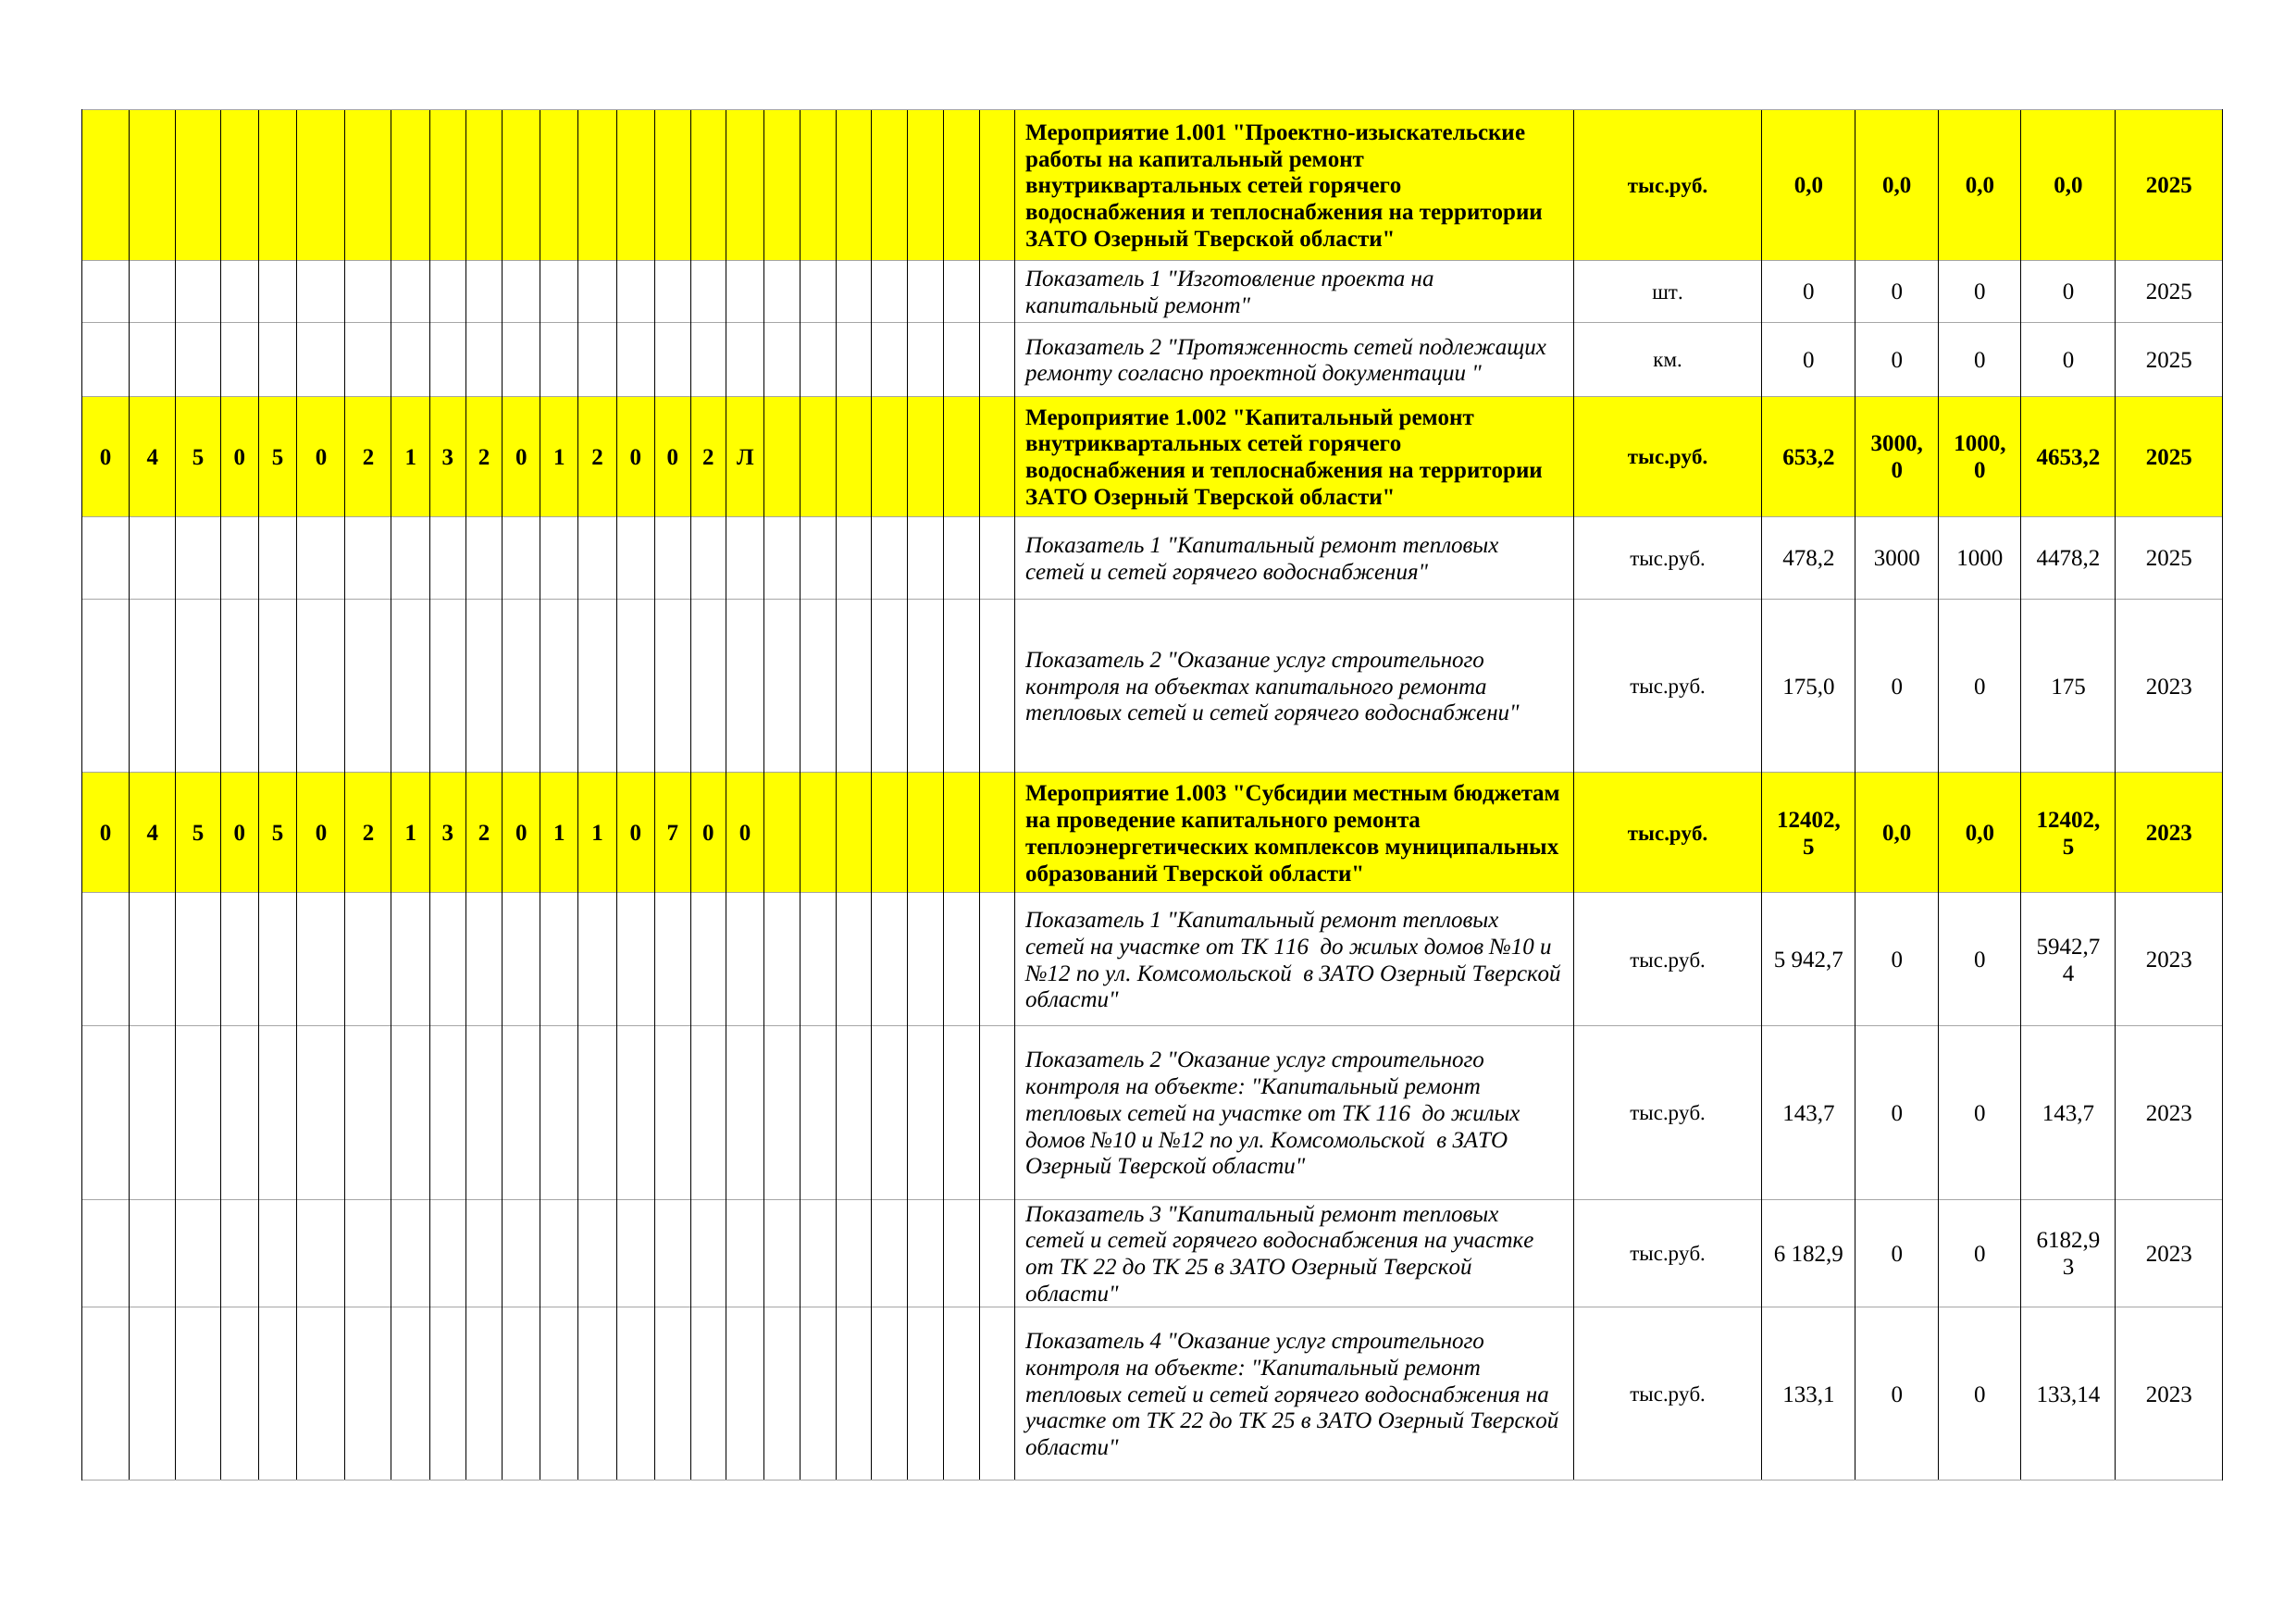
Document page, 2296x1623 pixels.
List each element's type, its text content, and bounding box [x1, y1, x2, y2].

table_cell [980, 323, 1014, 396]
table_cell 2025 [2116, 110, 2222, 260]
table_cell [176, 261, 220, 322]
table_cell [259, 323, 296, 396]
table_cell 5942,74 [2021, 893, 2115, 1025]
table_cell 4478,2 [2021, 517, 2115, 599]
table_cell [82, 517, 129, 599]
table_cell [297, 261, 344, 322]
table_cell [944, 261, 979, 322]
table_cell тыс.руб. [1574, 600, 1761, 772]
table_cell 12402,5 [1762, 773, 1855, 892]
table_cell [944, 110, 979, 260]
table_cell [391, 1200, 429, 1307]
table_cell [655, 110, 690, 260]
table_cell 0,0 [1855, 773, 1938, 892]
table_cell 2025 [2116, 261, 2222, 322]
table_cell тыс.руб. [1574, 1200, 1761, 1307]
table_cell [655, 1200, 690, 1307]
table_cell [176, 517, 220, 599]
table_cell [980, 600, 1014, 772]
table_cell [800, 773, 836, 892]
table_cell [540, 261, 577, 322]
table_cell [617, 261, 654, 322]
table_cell 143,7 [1762, 1026, 1855, 1199]
table_cell [345, 110, 391, 260]
table_cell [578, 323, 616, 396]
table_cell [764, 323, 800, 396]
table_cell [764, 600, 800, 772]
table_cell [944, 600, 979, 772]
table_cell [578, 1200, 616, 1307]
table_cell [82, 893, 129, 1025]
table_cell [221, 893, 258, 1025]
table_cell 2023 [2116, 600, 2222, 772]
table_cell [259, 893, 296, 1025]
table_cell 2023 [2116, 1026, 2222, 1199]
table_cell 0,0 [1939, 773, 2020, 892]
table_cell [176, 1307, 220, 1480]
table_cell [297, 893, 344, 1025]
table_cell [908, 1307, 943, 1480]
table_cell 2 [345, 773, 391, 892]
table_cell [466, 600, 502, 772]
table_cell [800, 893, 836, 1025]
table_cell [130, 893, 175, 1025]
table_cell [837, 397, 871, 516]
table_cell [176, 1026, 220, 1199]
table_cell [764, 110, 800, 260]
table_cell 2025 [2116, 397, 2222, 516]
table_cell [221, 1200, 258, 1307]
table_cell [130, 323, 175, 396]
table_cell 0 [1855, 893, 1938, 1025]
table_cell [944, 517, 979, 599]
table_cell [297, 1307, 344, 1480]
table_cell [345, 323, 391, 396]
table_cell 2025 [2116, 517, 2222, 599]
table_cell 0 [1939, 1026, 2020, 1199]
table_cell [908, 1026, 943, 1199]
table_cell [82, 600, 129, 772]
table_cell [466, 1026, 502, 1199]
table_cell [837, 323, 871, 396]
table_cell [726, 1026, 763, 1199]
table_cell [540, 110, 577, 260]
table_cell [726, 1307, 763, 1480]
table_cell [259, 600, 296, 772]
table_cell [872, 517, 907, 599]
table_cell [655, 600, 690, 772]
table_cell [391, 600, 429, 772]
table_cell [691, 1307, 726, 1480]
table_cell [540, 323, 577, 396]
table_cell 0 [617, 773, 654, 892]
table_cell [691, 1026, 726, 1199]
table_cell 2 [345, 397, 391, 516]
table_cell [391, 323, 429, 396]
table_cell [800, 1026, 836, 1199]
table_cell [837, 600, 871, 772]
table_cell [837, 893, 871, 1025]
table_cell 0 [1939, 1200, 2020, 1307]
table_cell [82, 110, 129, 260]
table_cell [466, 1307, 502, 1480]
table_cell [837, 1307, 871, 1480]
table_cell [837, 261, 871, 322]
table_cell [837, 517, 871, 599]
table_cell [980, 397, 1014, 516]
table_cell [578, 600, 616, 772]
table_cell 2 [466, 397, 502, 516]
table_cell 0 [221, 397, 258, 516]
table_cell [176, 600, 220, 772]
table_cell [837, 1026, 871, 1199]
table_cell 12402,5 [2021, 773, 2115, 892]
table_cell [540, 517, 577, 599]
table_cell [944, 397, 979, 516]
table_cell [176, 893, 220, 1025]
table_cell 0 [82, 397, 129, 516]
table_cell [908, 1200, 943, 1307]
table_cell 3 [430, 773, 465, 892]
table_cell [259, 1026, 296, 1199]
table_cell [617, 517, 654, 599]
table_cell [540, 893, 577, 1025]
table_cell 2023 [2116, 893, 2222, 1025]
table_cell 0 [1855, 1026, 1938, 1199]
table_cell 3 [430, 397, 465, 516]
table_cell 1 [578, 773, 616, 892]
table_cell 7 [655, 773, 690, 892]
table_cell Показатель 2 "Протяженность сетей подлежащих ремонту согласно проектной документации " [1015, 323, 1573, 396]
table_cell [466, 517, 502, 599]
table_cell [764, 1307, 800, 1480]
table_cell [800, 1200, 836, 1307]
table_cell 5 [176, 397, 220, 516]
table_cell [726, 893, 763, 1025]
table_cell 133,14 [2021, 1307, 2115, 1480]
table_cell [764, 517, 800, 599]
table_cell км. [1574, 323, 1761, 396]
table_cell 5 [259, 773, 296, 892]
table_cell [617, 110, 654, 260]
table_cell [540, 1307, 577, 1480]
table_cell [466, 323, 502, 396]
table_cell [430, 1200, 465, 1307]
table_cell [430, 1307, 465, 1480]
table_cell 4 [130, 773, 175, 892]
table_cell [908, 110, 943, 260]
table_cell 0 [691, 773, 726, 892]
table_cell 1000 [1939, 517, 2020, 599]
table_cell [617, 600, 654, 772]
table_cell 0 [1939, 1307, 2020, 1480]
table_cell [430, 517, 465, 599]
table_cell [430, 1026, 465, 1199]
table_cell [130, 1026, 175, 1199]
table_cell 6 182,9 [1762, 1200, 1855, 1307]
table_cell [430, 323, 465, 396]
table_cell 0 [655, 397, 690, 516]
table_cell [872, 1026, 907, 1199]
table_cell 1 [391, 397, 429, 516]
table_cell [82, 261, 129, 322]
table_cell [430, 893, 465, 1025]
table_cell [503, 893, 540, 1025]
table_cell [655, 261, 690, 322]
table_cell [578, 1307, 616, 1480]
table_cell 1000,0 [1939, 397, 2020, 516]
table_cell [655, 517, 690, 599]
table_cell [259, 1307, 296, 1480]
table_cell [503, 1200, 540, 1307]
table_cell [980, 1307, 1014, 1480]
table_cell [872, 323, 907, 396]
table_cell 3000,0 [1855, 397, 1938, 516]
table_cell [82, 323, 129, 396]
table_cell 653,2 [1762, 397, 1855, 516]
table_cell [872, 1307, 907, 1480]
table_cell Показатель 1 "Капитальный ремонт тепловых сетей и сетей горячего водоснабжения" [1015, 517, 1573, 599]
table_cell [872, 600, 907, 772]
table_cell [617, 1307, 654, 1480]
table_cell Л [726, 397, 763, 516]
table_cell тыс.руб. [1574, 110, 1761, 260]
table_cell 0,0 [1762, 110, 1855, 260]
table_cell 0 [297, 397, 344, 516]
table_cell [345, 261, 391, 322]
table_cell 0 [1939, 893, 2020, 1025]
table_cell [391, 517, 429, 599]
table_cell [345, 1026, 391, 1199]
table_cell тыс.руб. [1574, 517, 1761, 599]
table_cell [503, 600, 540, 772]
table_cell [617, 1200, 654, 1307]
table_cell [944, 1307, 979, 1480]
table_cell 0,0 [2021, 110, 2115, 260]
table_cell 2 [691, 397, 726, 516]
table_cell 0 [221, 773, 258, 892]
table_cell [130, 517, 175, 599]
table_cell [944, 1026, 979, 1199]
table_cell [130, 1307, 175, 1480]
table_cell [503, 261, 540, 322]
table_cell 0 [726, 773, 763, 892]
table_cell [908, 517, 943, 599]
table_cell [980, 261, 1014, 322]
table_cell [578, 261, 616, 322]
table_cell [130, 261, 175, 322]
table_cell [908, 261, 943, 322]
table_cell тыс.руб. [1574, 397, 1761, 516]
table_cell Показатель 1 "Изготовление проекта на капитальный ремонт" [1015, 261, 1573, 322]
table_cell [297, 600, 344, 772]
table_cell [726, 600, 763, 772]
table_cell [297, 1026, 344, 1199]
table_cell [980, 517, 1014, 599]
table_cell [800, 261, 836, 322]
table_cell тыс.руб. [1574, 893, 1761, 1025]
table_cell 143,7 [2021, 1026, 2115, 1199]
table_cell 1 [391, 773, 429, 892]
table_cell [130, 600, 175, 772]
table_cell [221, 1307, 258, 1480]
table_cell [82, 1026, 129, 1199]
table_cell 0,0 [1855, 110, 1938, 260]
table_cell 0,0 [1939, 110, 2020, 260]
table_cell [980, 110, 1014, 260]
table_cell тыс.руб. [1574, 773, 1761, 892]
table_cell [430, 261, 465, 322]
table_cell [691, 110, 726, 260]
table_cell 2023 [2116, 773, 2222, 892]
table_cell [540, 1200, 577, 1307]
table_cell [691, 1200, 726, 1307]
table_cell [980, 773, 1014, 892]
table_cell 0 [1762, 323, 1855, 396]
table_cell 4 [130, 397, 175, 516]
table_cell [908, 397, 943, 516]
table_cell [764, 893, 800, 1025]
table_cell 0 [1855, 323, 1938, 396]
table_cell [297, 1200, 344, 1307]
table_cell [82, 1200, 129, 1307]
table_cell 0 [617, 397, 654, 516]
table_cell [726, 261, 763, 322]
table_cell шт. [1574, 261, 1761, 322]
table_cell 4653,2 [2021, 397, 2115, 516]
table_cell [764, 397, 800, 516]
table_cell [691, 893, 726, 1025]
table_cell [221, 323, 258, 396]
table_cell [345, 1307, 391, 1480]
table_cell [655, 323, 690, 396]
table_cell [297, 323, 344, 396]
table_cell 0 [503, 397, 540, 516]
table_cell 0 [1855, 1200, 1938, 1307]
table_cell [908, 323, 943, 396]
table_cell тыс.руб. [1574, 1026, 1761, 1199]
table_cell [980, 1026, 1014, 1199]
table_cell 0 [1939, 323, 2020, 396]
table_cell [297, 110, 344, 260]
table_cell 5 [259, 397, 296, 516]
table_cell 6182,93 [2021, 1200, 2115, 1307]
table_cell [726, 323, 763, 396]
table_cell 2 [578, 397, 616, 516]
table_cell [944, 1200, 979, 1307]
table_cell Показатель 4 "Оказание услуг строительного контроля на объекте: "Капитальный ремонт тепловых сетей и сетей горячего водоснабжения на участке от ТК 22 до ТК 25 в ЗАТО Озерный Тверской области" [1015, 1307, 1573, 1480]
table_cell [466, 110, 502, 260]
table_cell [503, 1307, 540, 1480]
table_cell [503, 1026, 540, 1199]
table_cell [691, 323, 726, 396]
table_cell [391, 110, 429, 260]
table_cell [617, 323, 654, 396]
table_cell [503, 517, 540, 599]
table_cell [578, 517, 616, 599]
table_cell [259, 1200, 296, 1307]
table_cell [82, 1307, 129, 1480]
table_cell [764, 261, 800, 322]
table_cell [130, 110, 175, 260]
table_cell [130, 1200, 175, 1307]
table_cell [837, 1200, 871, 1307]
table_cell 2023 [2116, 1200, 2222, 1307]
table_cell [221, 261, 258, 322]
table_cell Показатель 1 "Капитальный ремонт тепловых сетей на участке от ТК 116 до жилых домов №10 и №12 по ул. Комсомольской в ЗАТО Озерный Тверской области" [1015, 893, 1573, 1025]
table_cell [908, 773, 943, 892]
table_cell 0 [1855, 261, 1938, 322]
table_cell [297, 517, 344, 599]
table_cell [578, 110, 616, 260]
table_cell [345, 600, 391, 772]
table_cell [617, 893, 654, 1025]
table_cell [578, 893, 616, 1025]
table_cell [391, 893, 429, 1025]
table_cell [655, 1026, 690, 1199]
table_cell [764, 1026, 800, 1199]
table_cell [391, 261, 429, 322]
table_cell [944, 893, 979, 1025]
table_cell тыс.руб. [1574, 1307, 1761, 1480]
table_cell 0 [1762, 261, 1855, 322]
table_cell 2 [466, 773, 502, 892]
table_cell 5 [176, 773, 220, 892]
table_cell [837, 773, 871, 892]
table_cell [872, 110, 907, 260]
table_cell [980, 1200, 1014, 1307]
table_cell [872, 397, 907, 516]
table_cell [391, 1307, 429, 1480]
table_cell [259, 261, 296, 322]
table_cell [800, 110, 836, 260]
table_cell [430, 110, 465, 260]
table_cell [800, 600, 836, 772]
table_cell [764, 1200, 800, 1307]
table_cell 0 [2021, 261, 2115, 322]
table_cell [176, 1200, 220, 1307]
table_cell 175,0 [1762, 600, 1855, 772]
table_cell [617, 1026, 654, 1199]
table_cell [345, 1200, 391, 1307]
table_cell [908, 600, 943, 772]
table_cell [466, 261, 502, 322]
table_cell [259, 110, 296, 260]
table_cell [944, 773, 979, 892]
table_cell [221, 517, 258, 599]
table_cell [176, 323, 220, 396]
table_cell Мероприятие 1.003 "Субсидии местным бюджетам на проведение капитального ремонта теплоэнергетических комплексов муниципальных образований Тверской области" [1015, 773, 1573, 892]
table_cell [872, 893, 907, 1025]
table_cell [221, 600, 258, 772]
table_cell 1 [540, 397, 577, 516]
table_cell [872, 773, 907, 892]
table_cell 0 [1939, 261, 2020, 322]
table_cell Мероприятие 1.001 "Проектно-изыскательские работы на капитальный ремонт внутриквартальных сетей горячего водоснабжения и теплоснабжения на территории ЗАТО Озерный Тверской области" [1015, 110, 1573, 260]
table_cell Показатель 2 "Оказание услуг строительного контроля на объектах капитального ремонта тепловых сетей и сетей горячего водоснабжени" [1015, 600, 1573, 772]
table_cell [764, 773, 800, 892]
table_cell [466, 893, 502, 1025]
table_cell [691, 600, 726, 772]
table_cell [221, 110, 258, 260]
table_cell [837, 110, 871, 260]
table_cell [176, 110, 220, 260]
table_cell [655, 893, 690, 1025]
table_cell 3000 [1855, 517, 1938, 599]
table_cell 5 942,7 [1762, 893, 1855, 1025]
table_cell 133,1 [1762, 1307, 1855, 1480]
table_cell [691, 261, 726, 322]
table_cell [503, 110, 540, 260]
table_cell [259, 517, 296, 599]
table_cell [540, 600, 577, 772]
table_cell 478,2 [1762, 517, 1855, 599]
table_cell [345, 893, 391, 1025]
table_cell 0 [297, 773, 344, 892]
table_cell [872, 261, 907, 322]
table_cell Показатель 3 "Капитальный ремонт тепловых сетей и сетей горячего водоснабжения на участке от ТК 22 до ТК 25 в ЗАТО Озерный Тверской области" [1015, 1200, 1573, 1307]
table_cell 0 [1855, 1307, 1938, 1480]
table_cell 0 [1939, 600, 2020, 772]
table_cell 0 [2021, 323, 2115, 396]
table_cell 0 [82, 773, 129, 892]
table_cell [726, 517, 763, 599]
table_cell [503, 323, 540, 396]
table_cell [691, 517, 726, 599]
table_cell [872, 1200, 907, 1307]
table_cell [800, 323, 836, 396]
table_cell 2023 [2116, 1307, 2222, 1480]
table_cell [221, 1026, 258, 1199]
table_cell 0 [1855, 600, 1938, 772]
table_cell [726, 110, 763, 260]
table_cell [655, 1307, 690, 1480]
table_cell [540, 1026, 577, 1199]
table_cell Мероприятие 1.002 "Капитальный ремонт внутриквартальных сетей горячего водоснабжения и теплоснабжения на территории ЗАТО Озерный Тверской области" [1015, 397, 1573, 516]
table_cell [726, 1200, 763, 1307]
table_cell [391, 1026, 429, 1199]
table_cell [578, 1026, 616, 1199]
table_cell 1 [540, 773, 577, 892]
table_cell [944, 323, 979, 396]
table_cell [430, 600, 465, 772]
table_cell 0 [503, 773, 540, 892]
table_cell [466, 1200, 502, 1307]
table_cell 2025 [2116, 323, 2222, 396]
table_cell [800, 397, 836, 516]
table_cell [345, 517, 391, 599]
table_cell [800, 1307, 836, 1480]
table_cell [800, 517, 836, 599]
table_cell 175 [2021, 600, 2115, 772]
table_cell [980, 893, 1014, 1025]
table_cell [908, 893, 943, 1025]
